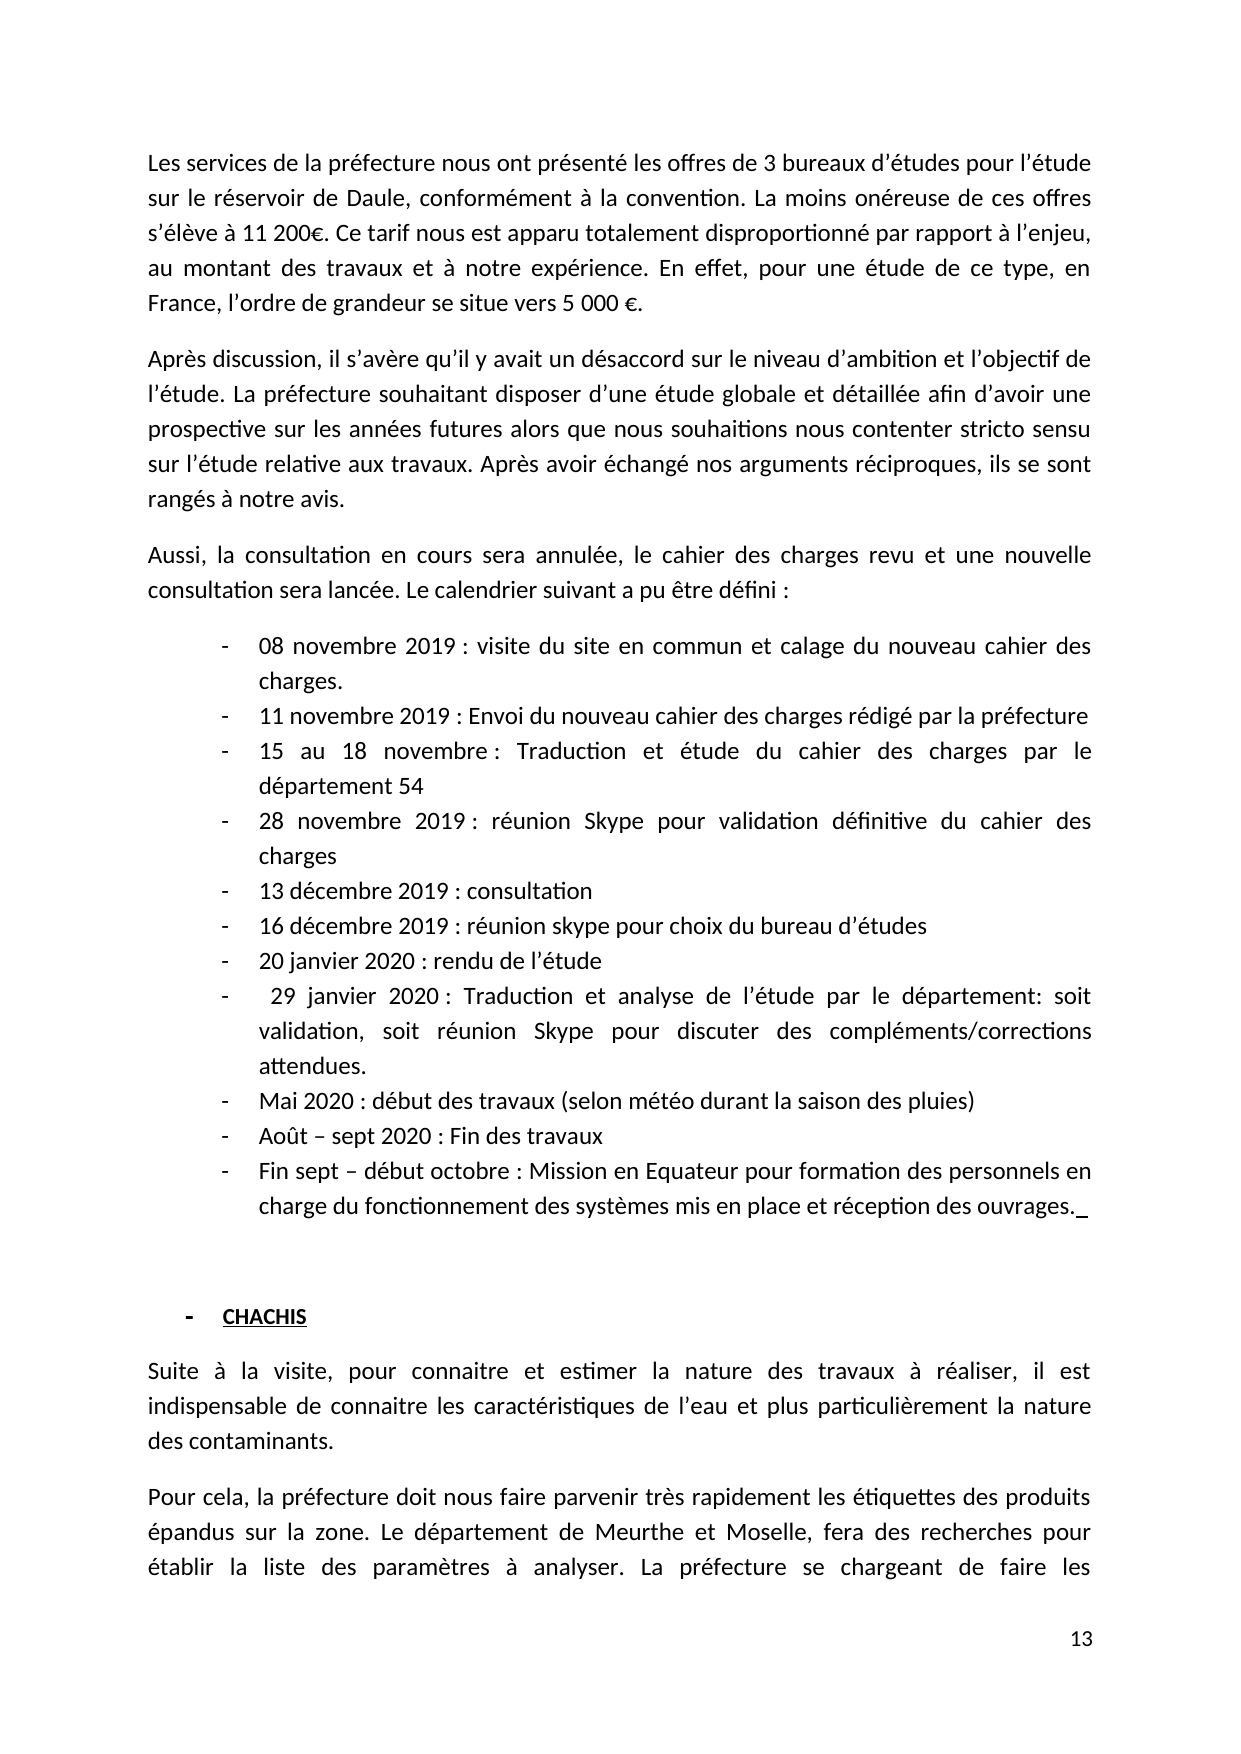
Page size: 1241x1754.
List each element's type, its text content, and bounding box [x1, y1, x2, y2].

list CHACHIS [185, 1302, 1093, 1330]
text Après discussion, il s’avère qu’il y avait un désaccord sur le niveau d’ambition et l’objectif de l’étude. La préfecture souhaitant disposer d’une étude globale et détaillée afin d’avoir une prospective sur les années futures alors que nous souhaitions nous contenter stricto sensu sur l’étude relative aux travaux. Après avoir échangé nos arguments réciproques, ils se sont rangés à notre avis. [148, 343, 1093, 514]
list Fin sept – début octobre : Mission en Equateur pour formation des personnels en charge du fonctionnement des systèmes mis en place et réception des ouvrages. [221, 1155, 1093, 1221]
text Aussi, la consultation en cours sera annulée, le cahier des charges revu et une nouvelle consultation sera lancée. Le calendrier suivant a pu être défini : [148, 539, 1093, 605]
text Suite à la visite, pour connaitre et estimer la nature des travaux à réaliser, il est indispensable de connaitre les caractéristiques de l’eau et plus particulièrement la nature des contaminants. [148, 1355, 1093, 1455]
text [148, 1481, 1093, 1581]
list Mai 2020 : début des travaux (selon météo durant la saison des pluies) [221, 1085, 1093, 1116]
list 20 janvier 2020 : rendu de l’étude [221, 945, 1093, 976]
list 15 au 18 novembre : Traduction et étude du cahier des charges par le département 54 [221, 735, 1093, 801]
list 29 janvier 2020 : Traduction et analyse de l’étude par le département: soit validation, soit réunion Skype pour discuter des compléments/corrections attendues. [221, 980, 1093, 1081]
list 13 décembre 2019 : consultation [221, 875, 1093, 906]
list 11 novembre 2019 : Envoi du nouveau cahier des charges rédigé par la préfecture [221, 700, 1093, 731]
list 28 novembre 2019 : réunion Skype pour validation définitive du cahier des charges [221, 805, 1093, 871]
list 16 décembre 2019 : réunion skype pour choix du bureau d’études [221, 910, 1093, 941]
list 08 novembre 2019 : visite du site en commun et calage du nouveau cahier des charges. [221, 630, 1093, 696]
text Les services de la préfecture nous ont présenté les offres de 3 bureaux d’études pour l’étude sur le réservoir de Daule, conformément à la convention. La moins onéreuse de ces offres s’élève à 11 200€. Ce tarif nous est apparu totalement disproportionné par rapport à l’enjeu, au montant des travaux et à notre expérience. En effet, pour une étude de ce type, en France, l’ordre de grandeur se situe vers 5 000 €. [148, 148, 1093, 318]
list Août – sept 2020 : Fin des travaux [221, 1120, 1093, 1151]
